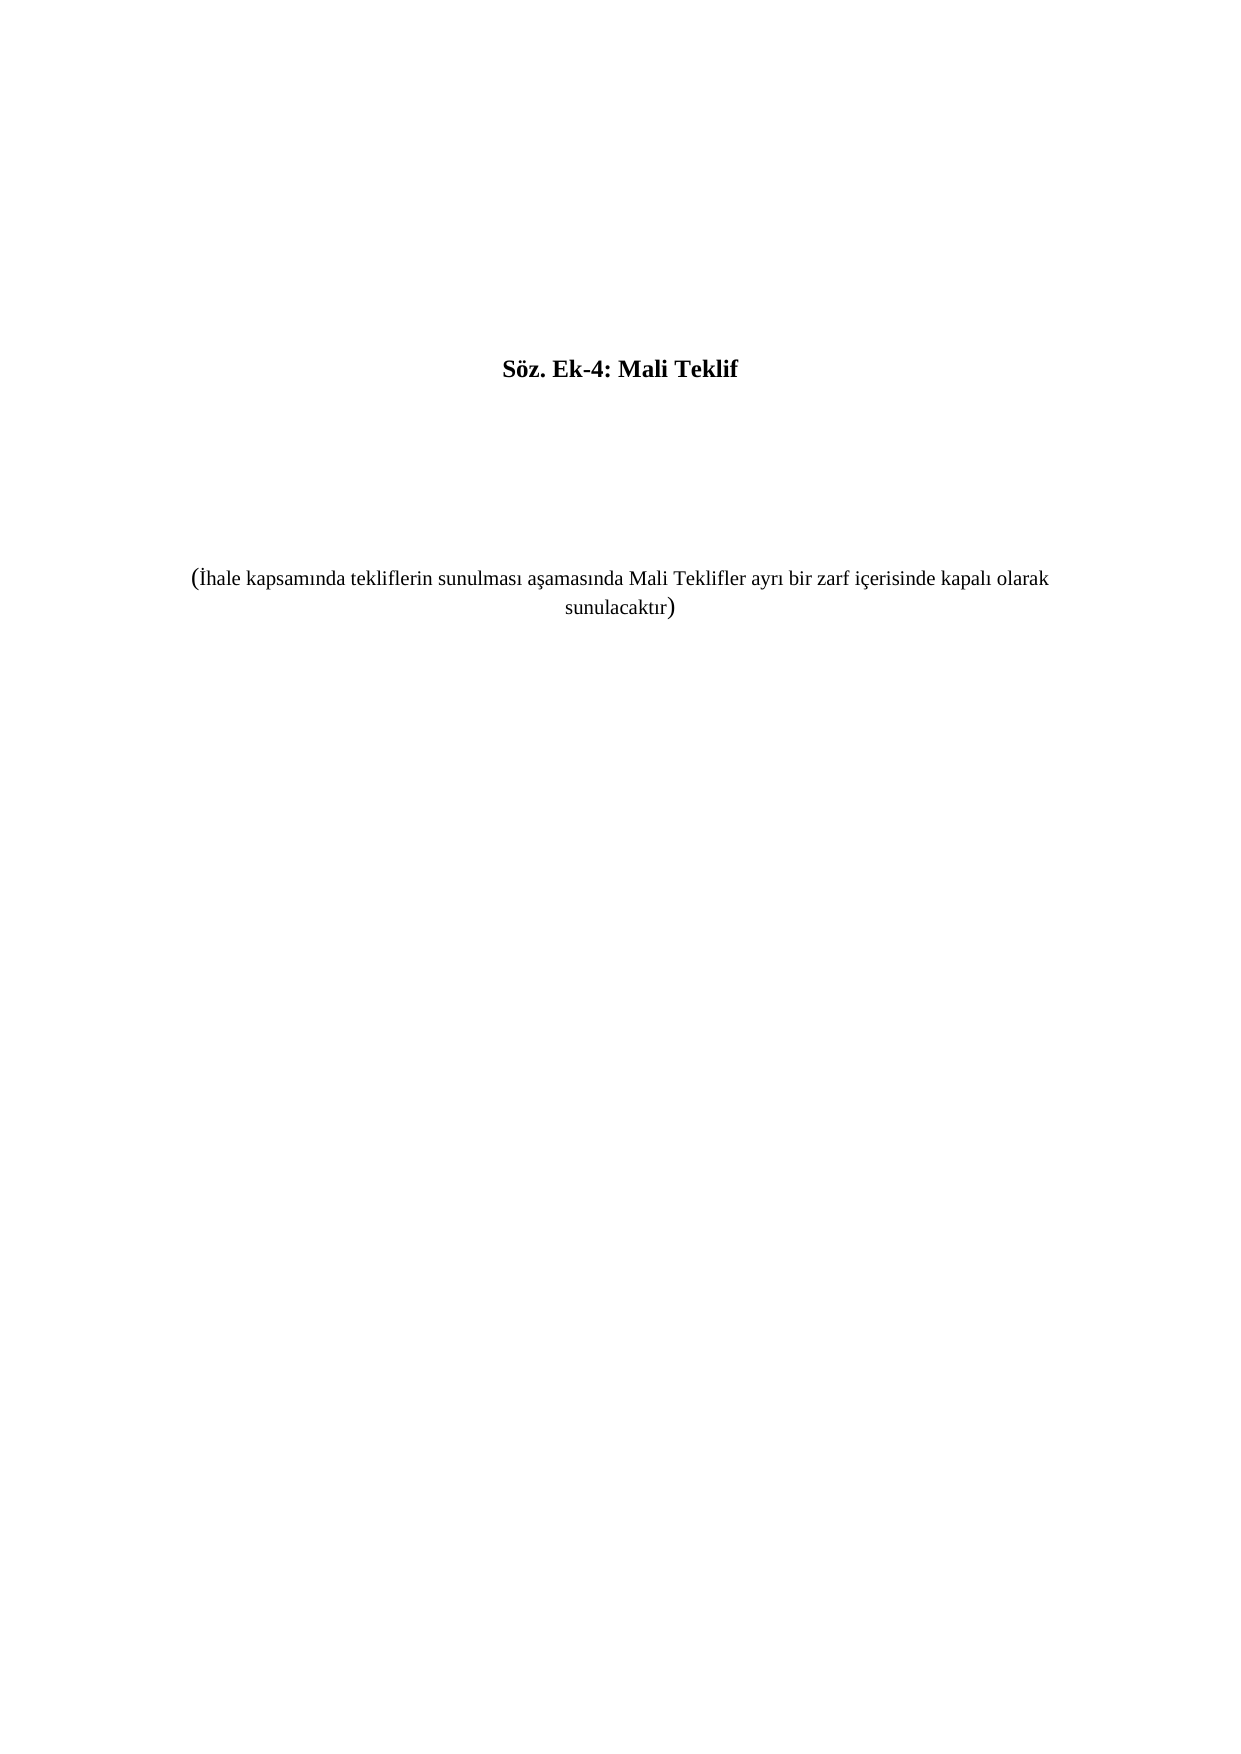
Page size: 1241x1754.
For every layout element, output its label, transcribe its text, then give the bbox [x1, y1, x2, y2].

text (İhale kapsamında tekliflerin sunulması aşamasında Mali Teklifler ayrı bir zarf içerisinde kapalı olarak sunulacaktır) [148, 562, 1093, 619]
text Söz. Ek-4: Mali Teklif [148, 354, 1093, 383]
